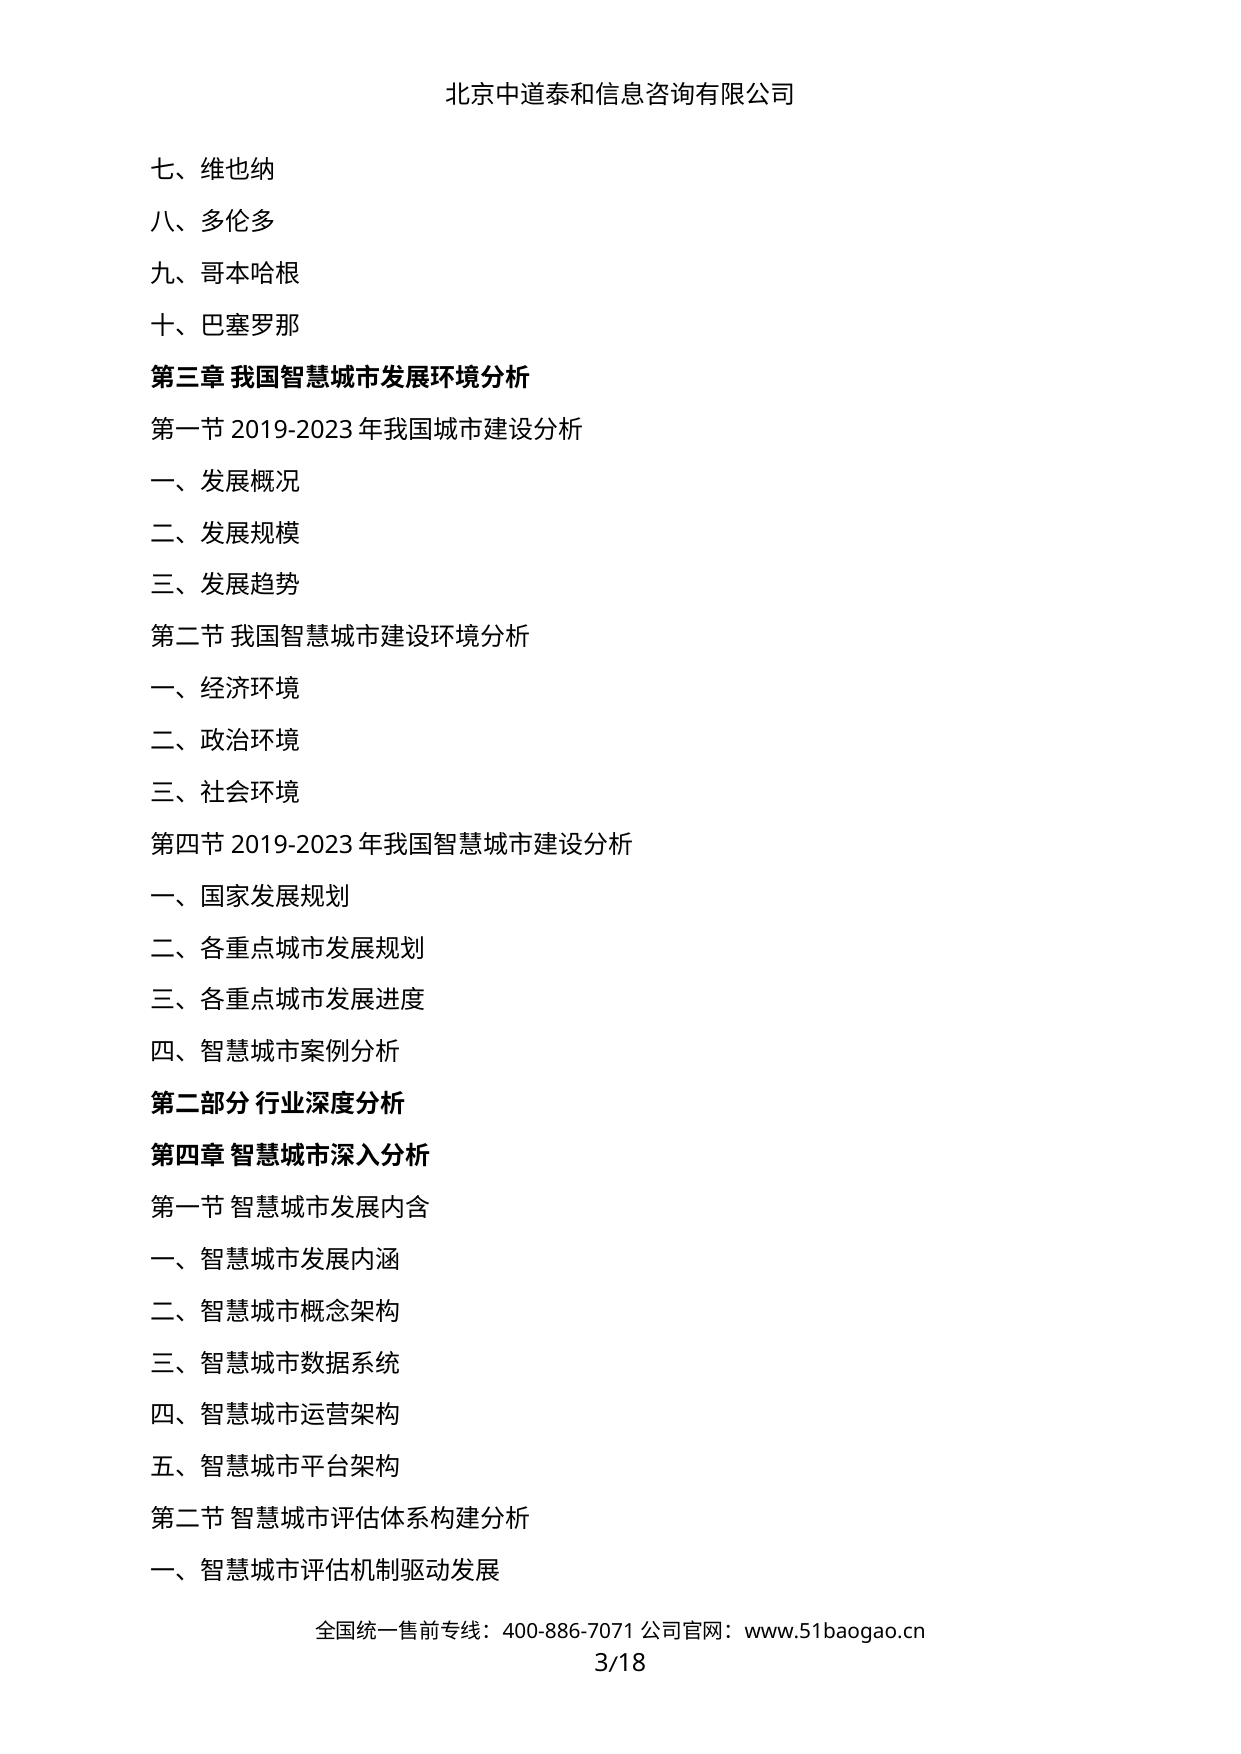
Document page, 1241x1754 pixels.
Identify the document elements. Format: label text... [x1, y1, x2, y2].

text 第四节 2019-2023年我国智慧城市建设分析 [150, 824, 1090, 861]
text 一、智慧城市评估机制驱动发展 [150, 1551, 1090, 1587]
text 二、各重点城市发展规划 [150, 928, 1090, 964]
text 十、巴塞罗那 [150, 306, 1090, 342]
text 一、发展概况 [150, 461, 1090, 497]
text 八、多伦多 [150, 202, 1090, 238]
text 第一节 智慧城市发展内含 [150, 1187, 1090, 1224]
text 第二部分 行业深度分析 [150, 1084, 1090, 1120]
text 一、经济环境 [150, 669, 1090, 705]
text 第四章 智慧城市深入分析 [150, 1136, 1090, 1172]
text 三、社会环境 [150, 772, 1090, 809]
text 九、哥本哈根 [150, 254, 1090, 290]
text 二、发展规模 [150, 513, 1090, 549]
text 五、智慧城市平台架构 [150, 1447, 1090, 1483]
text 三、各重点城市发展进度 [150, 980, 1090, 1016]
text 四、智慧城市运营架构 [150, 1395, 1090, 1431]
text 第三章 我国智慧城市发展环境分析 [150, 357, 1090, 394]
text 三、智慧城市数据系统 [150, 1343, 1090, 1379]
text 三、发展趋势 [150, 565, 1090, 601]
text 第二节 智慧城市评估体系构建分析 [150, 1499, 1090, 1535]
text 第一节 2019-2023年我国城市建设分析 [150, 409, 1090, 446]
text 一、国家发展规划 [150, 876, 1090, 912]
text 七、维也纳 [150, 150, 1090, 186]
text 二、智慧城市概念架构 [150, 1291, 1090, 1327]
text 一、智慧城市发展内涵 [150, 1239, 1090, 1276]
text 第二节 我国智慧城市建设环境分析 [150, 617, 1090, 653]
text 二、政治环境 [150, 721, 1090, 757]
text 四、智慧城市案例分析 [150, 1032, 1090, 1068]
